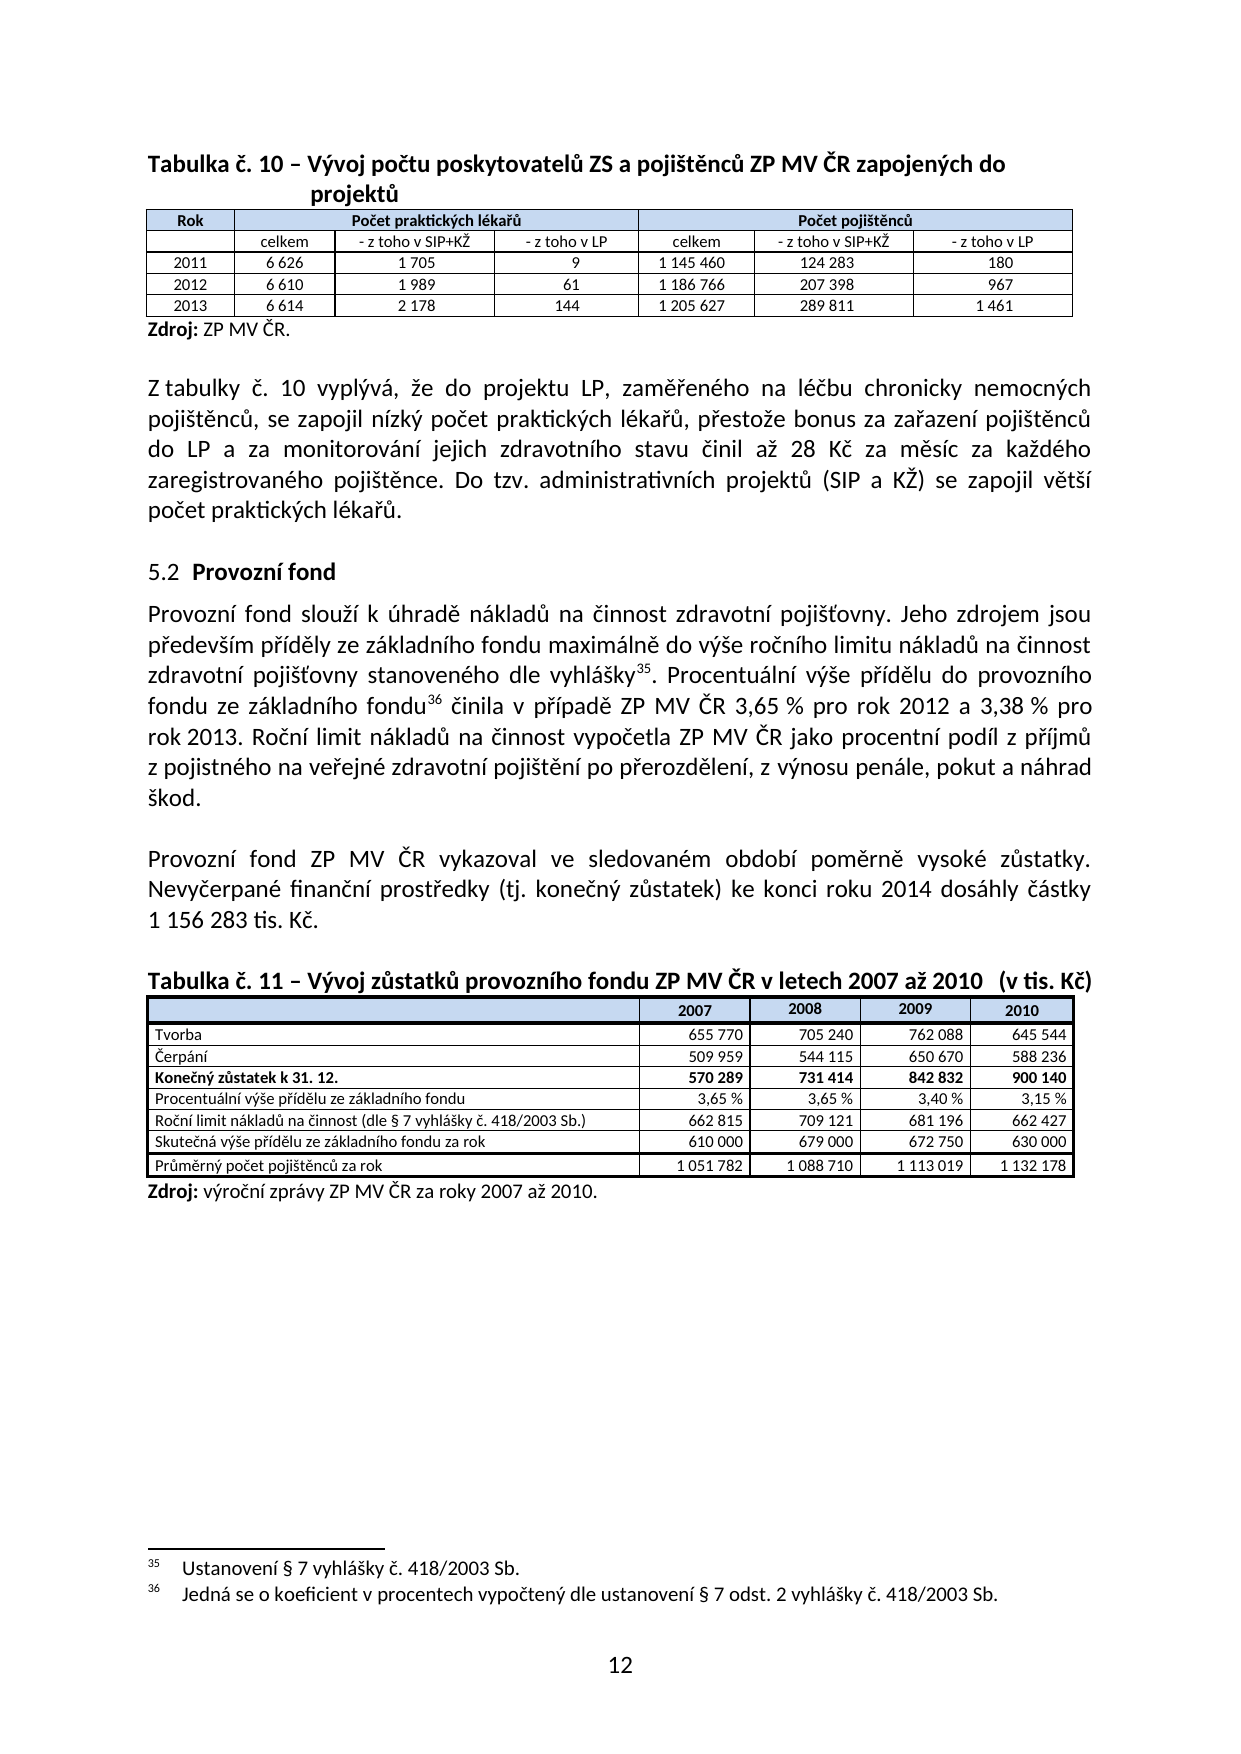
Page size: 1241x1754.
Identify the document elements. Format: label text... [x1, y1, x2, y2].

table_cell 1 205 627 [639, 295, 754, 316]
table_cell 662 427 [971, 1110, 1072, 1130]
table_header 2010 [971, 999, 1072, 1021]
text Z tabulky č. 10 vyplývá, že do projektu LP, zaměřeného na léčbu chronicky nemocných pojištěnců, se zapojil nízký počet praktických lékařů, přestože bonus za zařazení pojištěnců do LP a za monitorování jejich zdravotního stavu činil až 28 Kč za měsíc za každého zaregistrovaného pojištěnce. Do tzv. administrativních projektů (SIP a KŽ) se zapojil větší počet praktických lékařů. [148, 372, 1092, 525]
table_cell 124 283 [755, 253, 913, 273]
table_cell 3,65 % [640, 1089, 749, 1109]
table_cell 2012 [147, 274, 234, 294]
table_cell celkem [235, 231, 334, 251]
table_cell 1 051 782 [640, 1155, 749, 1175]
table_header Počet pojištěnců [639, 210, 1072, 230]
table_header 2009 [861, 999, 970, 1021]
table_cell 1 705 [336, 253, 494, 273]
table_cell Průměrný počet pojištěnců za rok [149, 1155, 639, 1175]
table_cell 679 000 [751, 1131, 860, 1152]
table_cell - z toho v SIP+KŽ [755, 231, 913, 251]
table_cell 1 145 460 [639, 253, 754, 273]
table_cell 6 610 [235, 274, 334, 294]
table_cell 3,40 % [861, 1089, 970, 1109]
table_cell Roční limit nákladů na činnost (dle § 7 vyhlášky č. 418/2003 Sb.) [149, 1110, 639, 1130]
table_cell 672 750 [861, 1131, 970, 1152]
text Provozní fond ZP MV ČR vykazoval ve sledovaném období poměrně vysoké zůstatky. Nevyčerpané finanční prostředky (tj. konečný zůstatek) ke konci roku 2014 dosáhly částky 1 156 283 tis. Kč. [148, 843, 1092, 934]
table_cell 967 [914, 274, 1072, 294]
table_header [149, 999, 639, 1021]
table_cell 570 289 [640, 1067, 749, 1088]
table_cell Procentuální výše přídělu ze základního fondu [149, 1089, 639, 1109]
table_header Rok [147, 210, 234, 230]
table_cell Skutečná výše přídělu ze základního fondu za rok [149, 1131, 639, 1152]
table_header Počet praktických lékařů [235, 210, 638, 230]
table_cell 144 [495, 295, 638, 316]
table_cell 1 186 766 [639, 274, 754, 294]
table_cell 662 815 [640, 1110, 749, 1130]
text Provozní fond slouží k úhradě nákladů na činnost zdravotní pojišťovny. Jeho zdrojem jsou především příděly ze základního fondu maximálně do výše ročního limitu nákladů na činnost zdravotní pojišťovny stanoveného dle vyhlášky. Procentuální výše přídělu do provozního fondu ze základního fondu činila v případě ZP MV ČR 3,65 % pro rok 2012 a 3,38 % pro rok 2013. Roční limit nákladů na činnost vypočetla ZP MV ČR jako procentní podíl z příjmů z pojistného na veřejné zdravotní pojištění po přerozdělení, z výnosu penále, pokut a náhrad škod. [148, 599, 1092, 812]
table_cell 630 000 [971, 1131, 1072, 1152]
table_cell 9 [495, 253, 638, 273]
table_cell 650 670 [861, 1046, 970, 1066]
table_cell 2 178 [336, 295, 494, 316]
table_cell 709 121 [751, 1110, 860, 1130]
table_cell 2013 [147, 295, 234, 316]
table_cell 6 614 [235, 295, 334, 316]
table_cell 655 770 [640, 1025, 749, 1045]
text Zdroj: ZP MV ČR. [148, 317, 1092, 342]
table_cell 6 626 [235, 253, 334, 273]
list Tabulka č. 10 – Vývoj počtu poskytovatelů ZS a pojištěnců ZP MV ČR zapojených do projektů [148, 148, 1093, 209]
table_cell 842 832 [861, 1067, 970, 1088]
table_cell 588 236 [971, 1046, 1072, 1066]
table_cell 610 000 [640, 1131, 749, 1152]
table_cell 731 414 [751, 1067, 860, 1088]
table_cell 544 115 [751, 1046, 860, 1066]
table_cell 61 [495, 274, 638, 294]
table_cell 509 959 [640, 1046, 749, 1066]
text Zdroj: výroční zprávy ZP MV ČR za roky 2007 až 2010. [148, 1178, 1092, 1204]
table_cell 207 398 [755, 274, 913, 294]
table_cell 3,15 % [971, 1089, 1072, 1109]
table_cell 645 544 [971, 1025, 1072, 1045]
table_cell 900 140 [971, 1067, 1072, 1088]
table_cell - z toho v LP [495, 231, 638, 251]
subtitle Provozní fond [148, 556, 1092, 586]
table_cell 1 461 [914, 295, 1072, 316]
table_cell 180 [914, 253, 1072, 273]
table_cell 705 240 [751, 1025, 860, 1045]
table_cell 3,65 % [751, 1089, 860, 1109]
table_cell 2011 [147, 253, 234, 273]
table_cell - z toho v LP [914, 231, 1072, 251]
table_cell Konečný zůstatek k 31. 12. [149, 1067, 639, 1088]
list Tabulka č. 11 – Vývoj zůstatků provozního fondu ZP MV ČR v letech 2007 až 2010 (v tis. Kč) [148, 965, 1092, 995]
table_header 2008 [751, 999, 860, 1021]
table_cell 1 989 [336, 274, 494, 294]
table_cell - z toho v SIP+KŽ [336, 231, 494, 251]
table_cell Čerpání [149, 1046, 639, 1066]
table_header 2007 [640, 999, 749, 1021]
table_cell celkem [639, 231, 754, 251]
table_cell 762 088 [861, 1025, 970, 1045]
table_cell 1 132 178 [971, 1155, 1072, 1175]
table_cell 289 811 [755, 295, 913, 316]
table_cell 681 196 [861, 1110, 970, 1130]
table_cell [147, 231, 234, 251]
table_cell 1 113 019 [861, 1155, 970, 1175]
table_cell 1 088 710 [751, 1155, 860, 1175]
table_cell Tvorba [149, 1025, 639, 1045]
